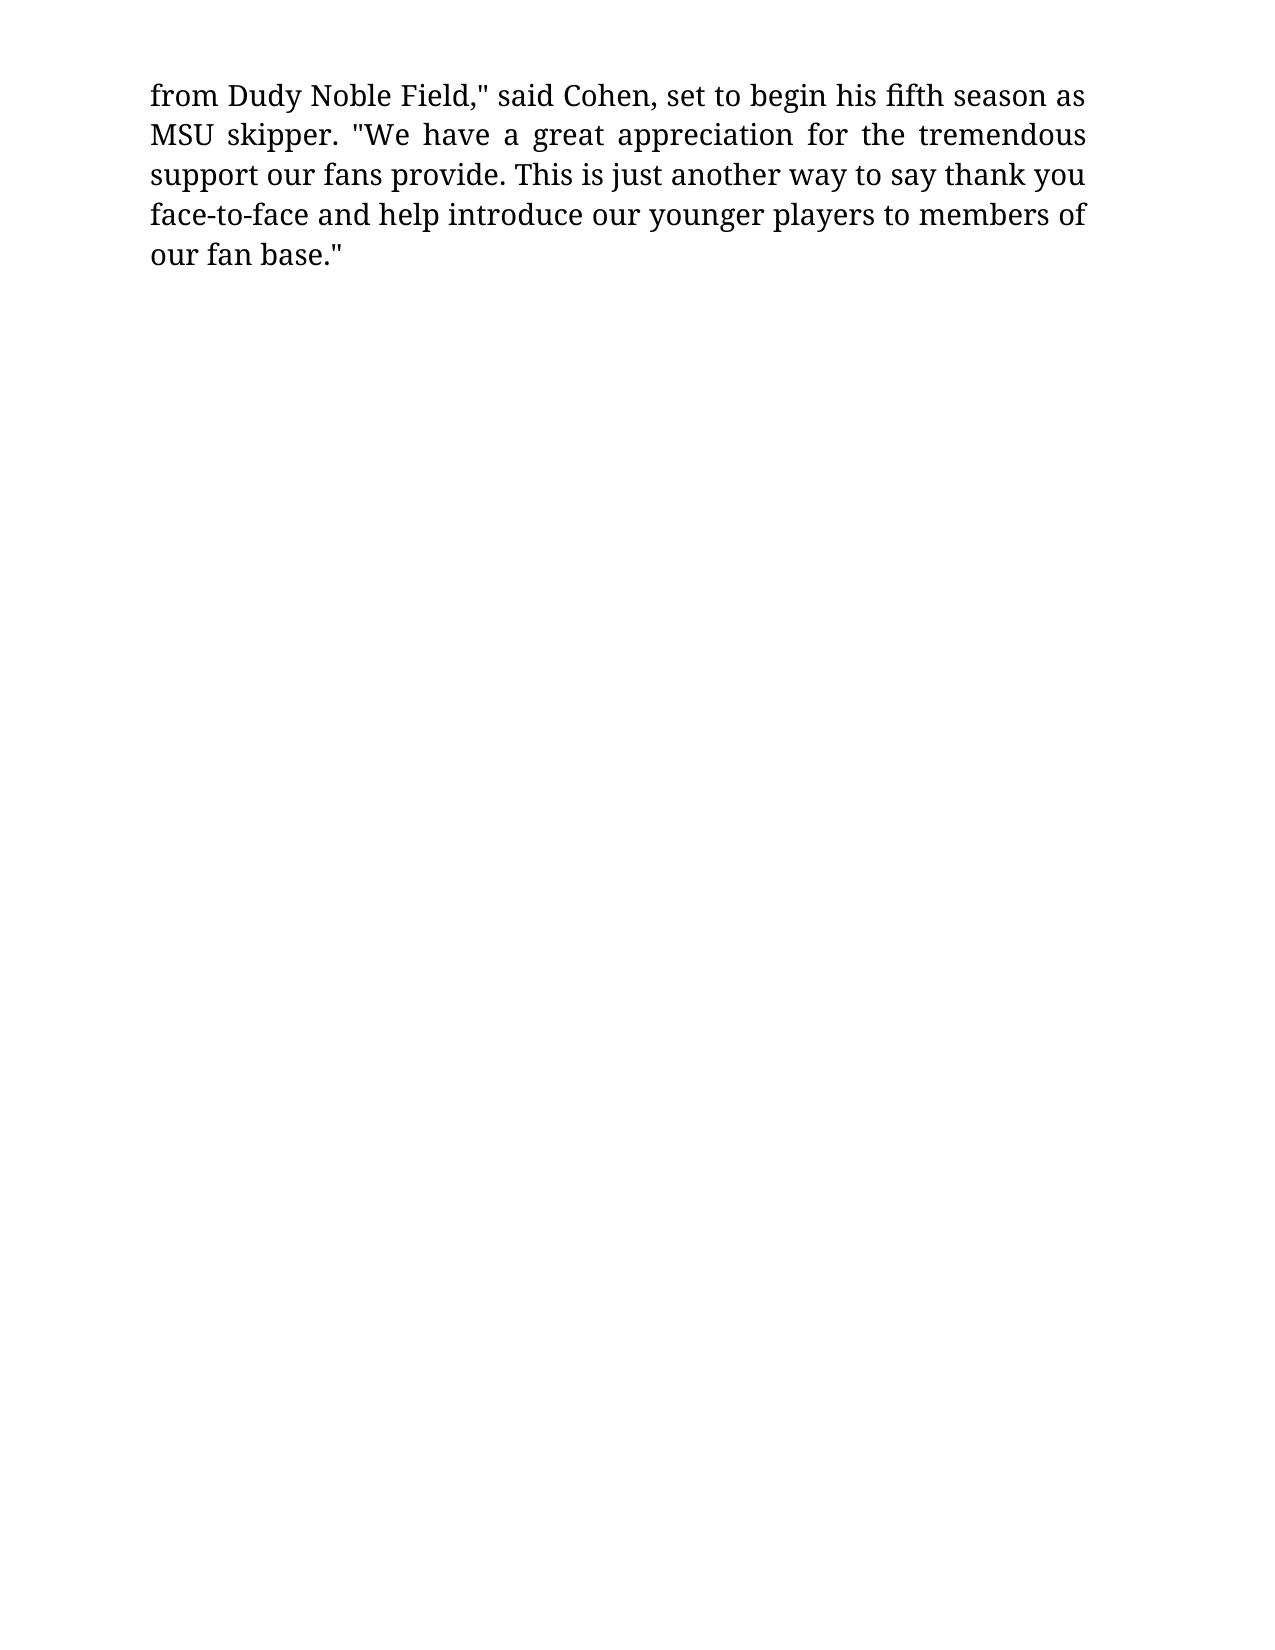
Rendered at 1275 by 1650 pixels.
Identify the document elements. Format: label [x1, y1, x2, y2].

text [150, 75, 1087, 273]
